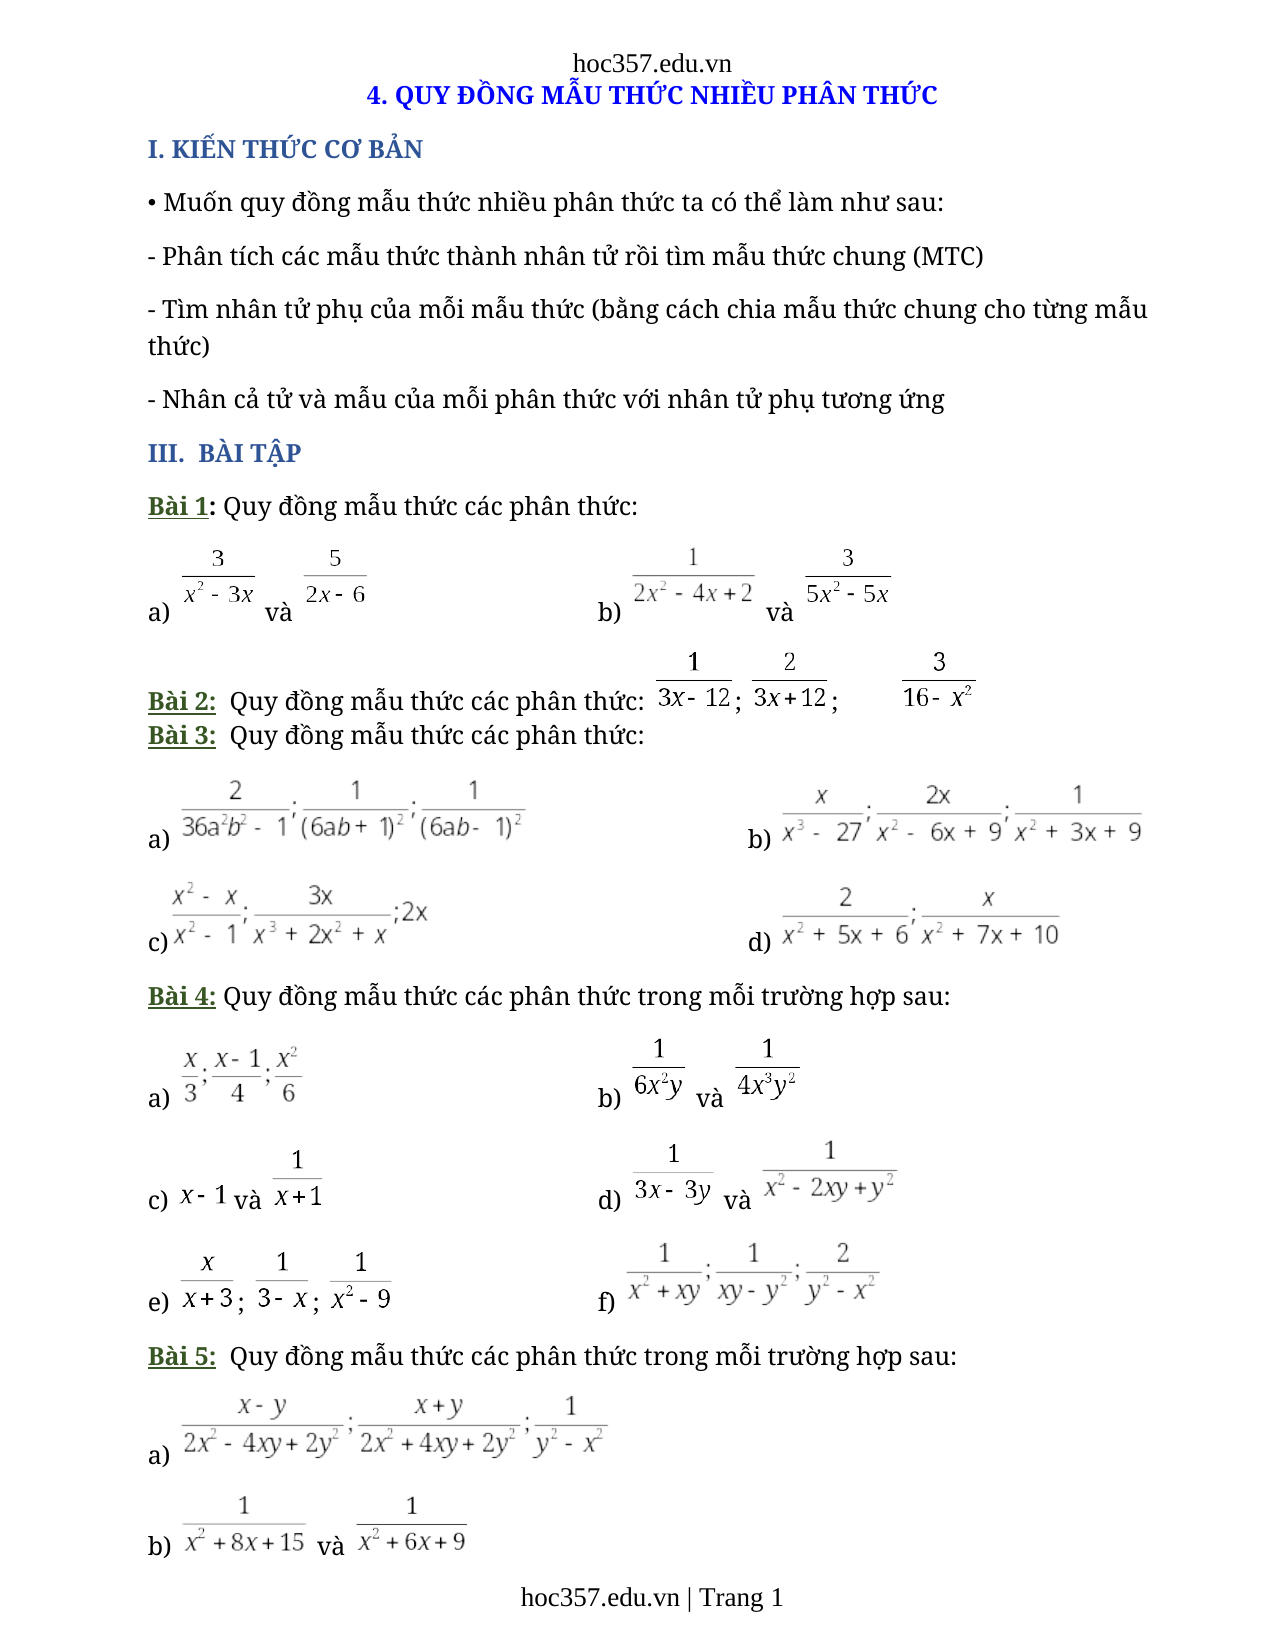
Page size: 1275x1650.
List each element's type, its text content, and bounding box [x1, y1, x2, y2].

text I. KIẾN THỨC CƠ BẢN [148, 131, 1157, 166]
text - Tìm nhân tử phụ của mỗi mẫu thức (bằng cách chia mẫu thức chung cho từng mẫu thức) [148, 292, 1157, 363]
text a) b) [148, 771, 1157, 855]
text Bài 2: Quy đồng mẫu thức các phân thức: ; ; [148, 644, 1157, 718]
text c) và d) và [148, 1134, 1157, 1217]
text Bài 4: Quy đồng mẫu thức các phân thức trong mỗi trường hợp sau: [148, 978, 1157, 1012]
text b) và [148, 1488, 1157, 1562]
text Muốn quy đồng mẫu thức nhiều phân thức ta có thể làm như sau: [148, 185, 1157, 219]
text 4. QUY ĐỒNG MẪU THỨC NHIỀU PHÂN THỨC [148, 78, 1157, 112]
text Bài 5: Quy đồng mẫu thức các phân thức trong mỗi trường hợp sau: [148, 1338, 1157, 1372]
text III. BÀI TẬP [148, 435, 1157, 469]
text e) ; ; f) [148, 1236, 1157, 1319]
text Bài 3: Quy đồng mẫu thức các phân thức: [148, 718, 1157, 752]
text Bài 1: Quy đồng mẫu thức các phân thức: [148, 489, 1157, 523]
text - Nhân cả tử và mẫu của mỗi phân thức với nhân tử phụ tương ứng [148, 382, 1157, 416]
text a) [148, 1389, 1157, 1472]
list a) và b) và [148, 542, 1157, 629]
text a) b) và [148, 1032, 1157, 1114]
text - Phân tích các mẫu thức thành nhân tử rồi tìm mẫu thức chung (MTC) [148, 238, 1157, 272]
text c) d) [148, 875, 1157, 959]
